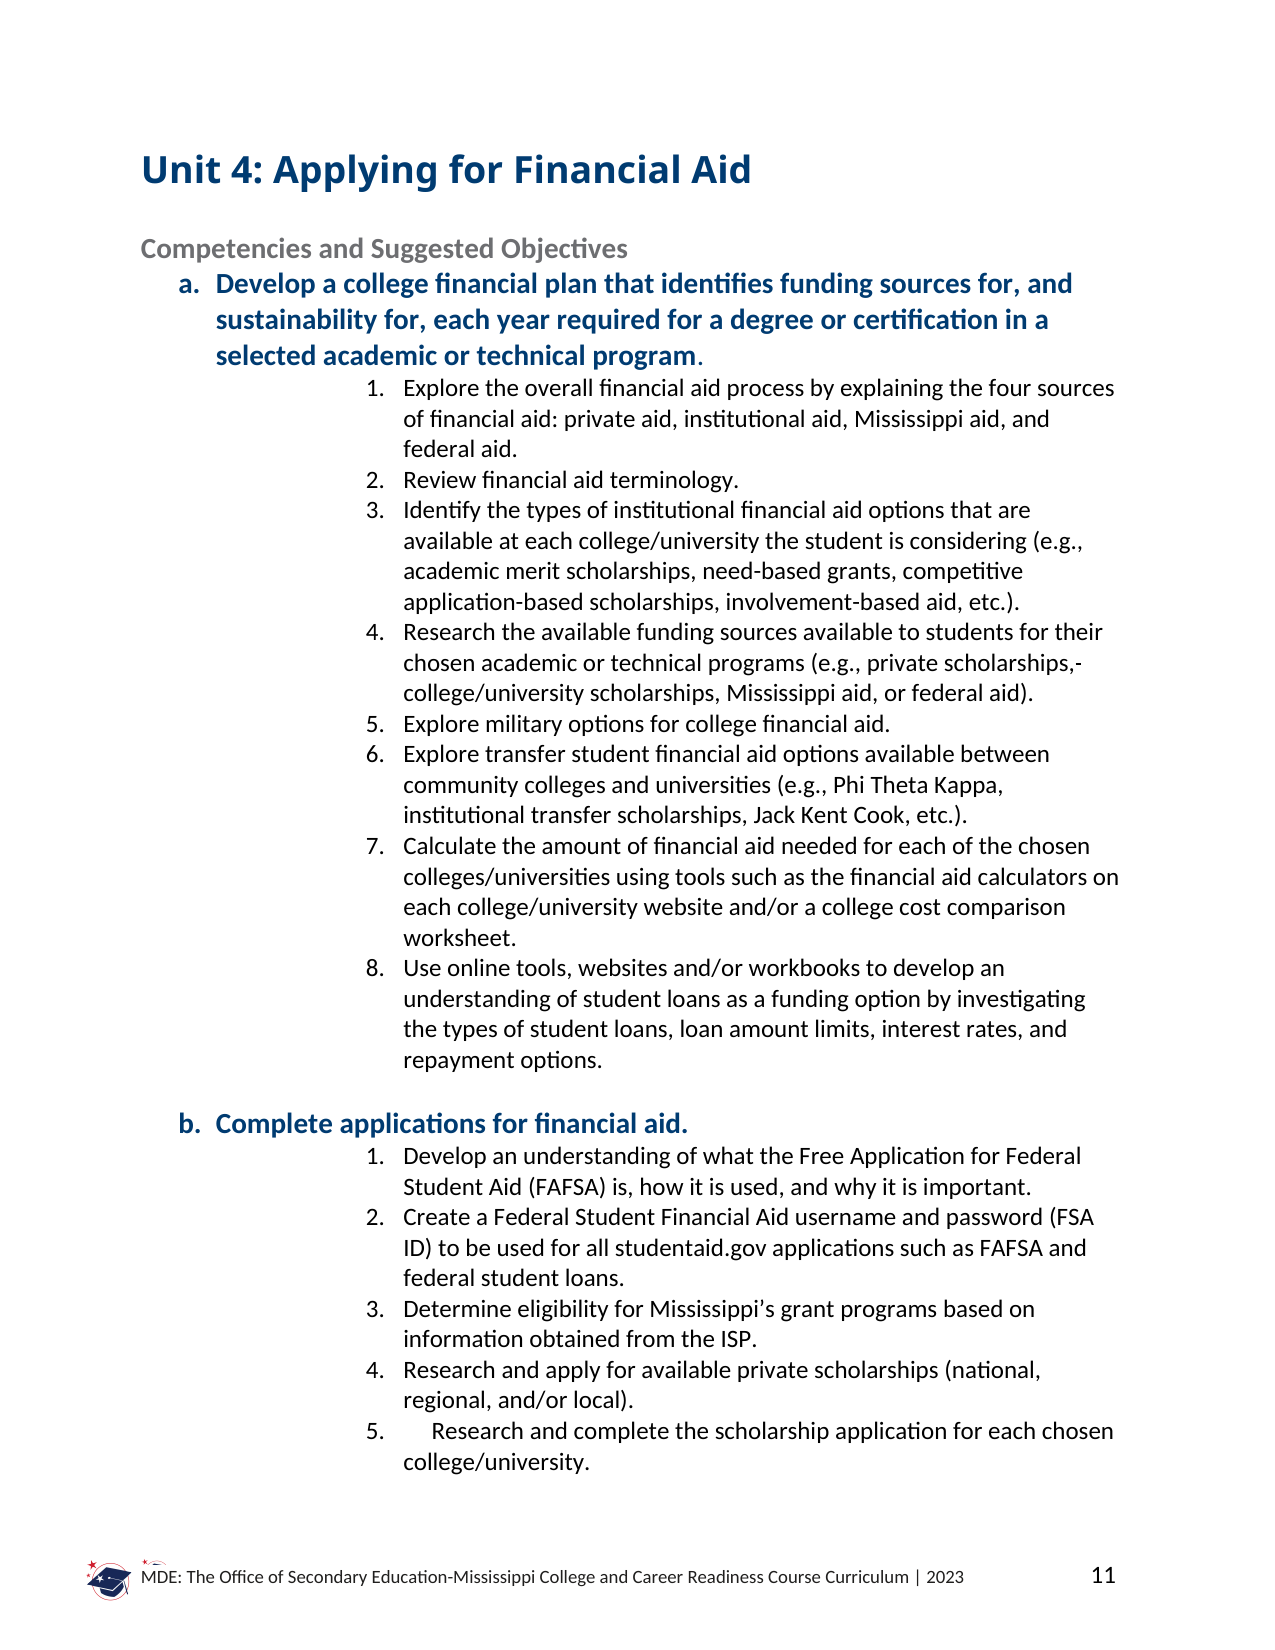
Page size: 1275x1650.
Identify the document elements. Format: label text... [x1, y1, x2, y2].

text Competencies and Suggested Objectives [141, 230, 1125, 265]
list Identify the types of institutional financial aid options that are available at each college/university the student is considering (e.g., academic merit scholarships, need-based grants, competitive application-based scholarships, involvement-based aid, etc.). [366, 494, 1125, 616]
list Calculate the amount of financial aid needed for each of the chosen colleges/universities using tools such as the financial aid calculators on each college/university website and/or a college cost comparison worksheet. [366, 830, 1125, 952]
list Research and complete the scholarship application for each chosen college/university. [366, 1415, 1125, 1476]
list Explore transfer student financial aid options available between community colleges and universities (e.g., Phi Theta Kappa, institutional transfer scholarships, Jack Kent Cook, etc.). [366, 738, 1125, 830]
list Develop an understanding of what the Free Application for Federal Student Aid (FAFSA) is, how it is used, and why it is important. [366, 1140, 1125, 1201]
list Create a Federal Student Financial Aid username and password (FSA ID) to be used for all studentaid.gov applications such as FAFSA and federal student loans. [366, 1201, 1125, 1293]
list Research the available funding sources available to students for their chosen academic or technical programs (e.g., private scholarships, college/university scholarships, Mississippi aid, or federal aid). [366, 616, 1125, 708]
list Determine eligibility for Mississippi’s grant programs based on information obtained from the ISP. [366, 1293, 1125, 1354]
list Complete applications for financial aid. [178, 1105, 1125, 1140]
list Use online tools, websites and/or workbooks to develop an understanding of student loans as a funding option by investigating the types of student loans, loan amount limits, interest rates, and repayment options. [366, 952, 1125, 1074]
subtitle Unit 4: Applying for Financial Aid [141, 143, 1125, 194]
list Review financial aid terminology. [366, 464, 1125, 494]
list Explore military options for college financial aid. [366, 708, 1125, 738]
list Research and apply for available private scholarships (national, regional, and/or local). [366, 1354, 1125, 1415]
list Develop a college financial plan that identifies funding sources for, and sustainability for, each year required for a degree or certification in a selected academic or technical program. [178, 265, 1125, 372]
picture [85, 1560, 132, 1601]
list Explore the overall financial aid process by explaining the four sources of financial aid: private aid, institutional aid, Mississippi aid, and federal aid. [366, 372, 1125, 464]
picture [140, 1558, 171, 1586]
